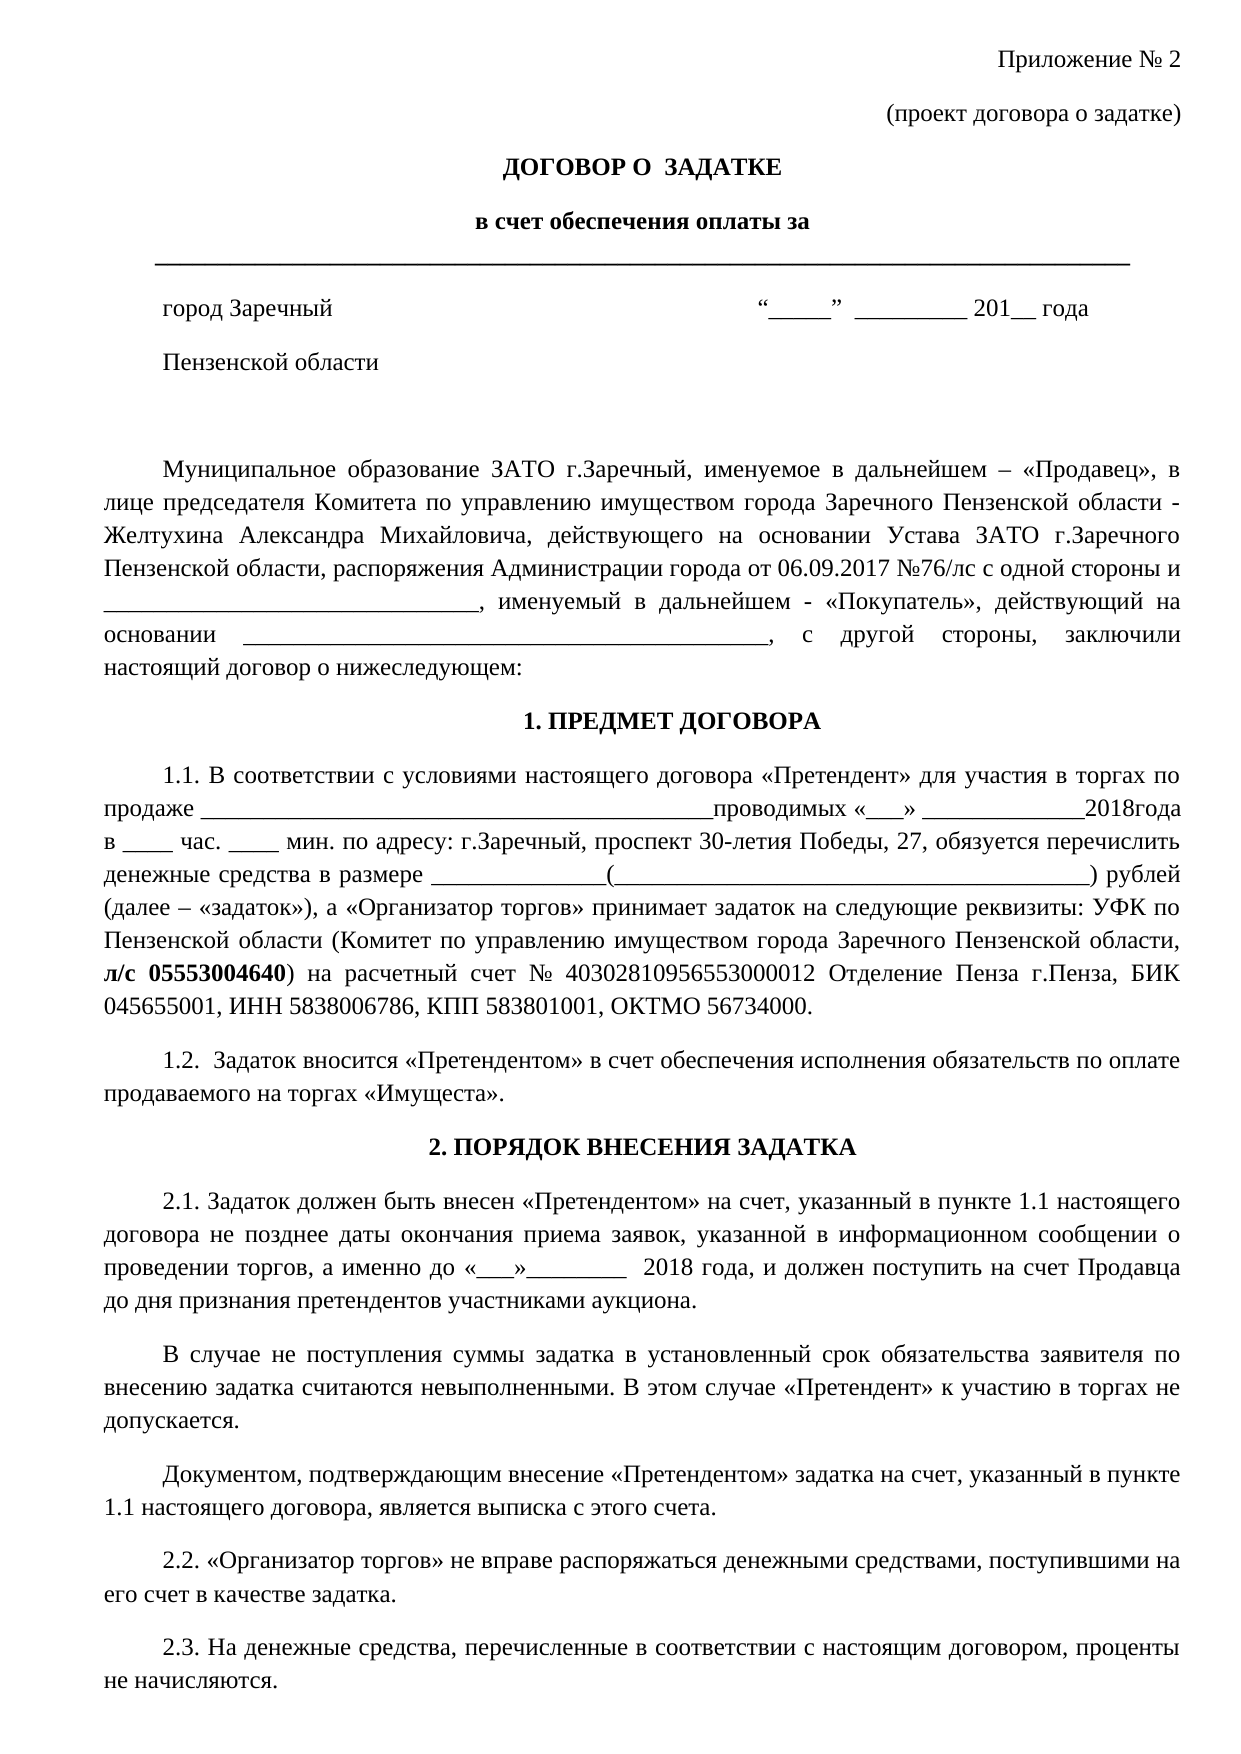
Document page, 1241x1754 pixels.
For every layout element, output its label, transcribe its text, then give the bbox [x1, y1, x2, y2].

text 2.1. Задаток должен быть внесен «Претендентом» на счет, указанный в пункте 1.1 настоящего договора не позднее даты окончания приема заявок, указанной в информационном сообщении о проведении торгов, а именно до «___»________ 2018 года, и должен поступить на счет Продавца до дня признания претендентов участниками аукциона. [103, 1186, 1181, 1314]
text 2.3. На денежные средства, перечисленные в соответствии с настоящим договором, проценты не начисляются. [103, 1632, 1181, 1694]
text 2.2. «Организатор торгов» не вправе распоряжаться денежными средствами, поступившими на его счет в качестве задатка. [103, 1546, 1181, 1607]
text Приложение № 2 [103, 44, 1181, 73]
text 1.1. В соответствии с условиями настоящего договора «Претендент» для участия в торгах по продаже _________________________________________проводимых «___» _____________2018года в ____ час. ____ мин. по адресу: г.Заречный, проспект 30-летия Победы, 27, обязуется перечислить денежные средства в размере ______________(______________________________________) рублей (далее – «задаток»), а «Организатор торгов» принимает задаток на следующие реквизиты: УФК по Пензенской области (Комитет по управлению имуществом города Заречного Пензенской области, л/с 05553004640) на расчетный счет № 40302810956553000012 Отделение Пенза г.Пенза, БИК 045655001, ИНН 5838006786, КПП 583801001, ОКТМО 56734000. [103, 760, 1181, 1020]
text В случае не поступления суммы задатка в установленный срок обязательства заявителя по внесению задатка считаются невыполненными. В этом случае «Претендент» к участию в торгах не допускается. [103, 1339, 1181, 1434]
text 2. ПОРЯДОК ВНЕСЕНИЯ ЗАДАТКА [103, 1132, 1181, 1161]
text (проект договора о задатке) [103, 98, 1181, 127]
text Пензенской области [103, 347, 1181, 375]
text Документом, подтверждающим внесение «Претендентом» задатка на счет, указанный в пункте 1.1 настоящего договора, является выписка с этого счета. [103, 1459, 1181, 1521]
text Муниципальное образование ЗАТО г.Заречный, именуемое в дальнейшем – «Продавец», в лице председателя Комитета по управлению имуществом города Заречного Пензенской области - Желтухина Александра Михайловича, действующего на основании Устава ЗАТО г.Заречного Пензенской области, распоряжения Администрации города от 06.09.2017 №76/лс с одной стороны и ______________________________, именуемый в дальнейшем - «Покупатель», действующий на основании __________________________________________, с другой стороны, заключили настоящий договор о нижеследующем: [103, 454, 1181, 681]
text в счет обеспечения оплаты за ______________________________________________________________________________ [103, 206, 1181, 268]
text 1. ПРЕДМЕТ ДОГОВОРА [103, 706, 1181, 735]
text 1.2. Задаток вносится «Претендентом» в счет обеспечения исполнения обязательств по оплате продаваемого на торгах «Имущеста». [103, 1045, 1181, 1107]
text город Заречный “_____” _________ 201__ года [103, 293, 1181, 322]
text ДОГОВОР О ЗАДАТКЕ [103, 152, 1181, 181]
